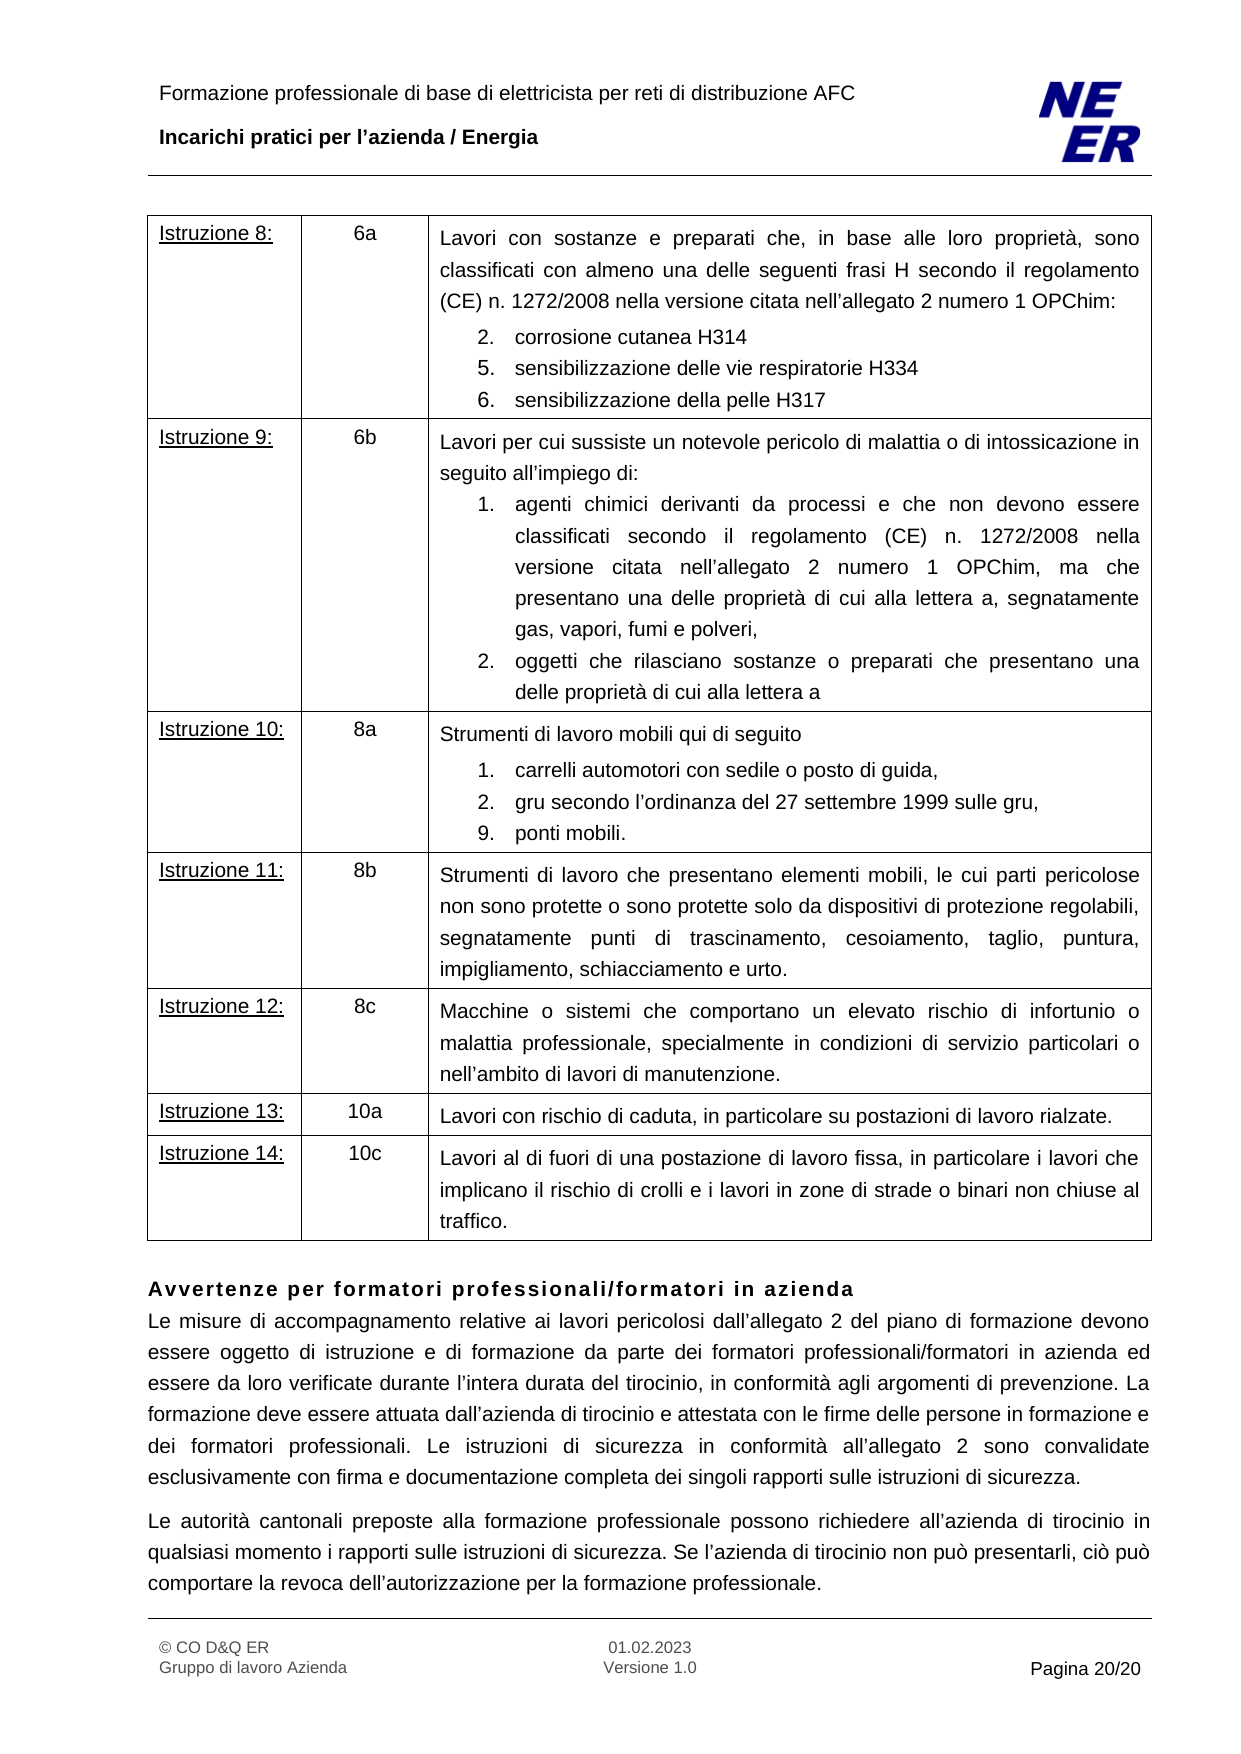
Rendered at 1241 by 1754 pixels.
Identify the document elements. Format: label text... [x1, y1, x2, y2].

table_cell 6b [302, 419, 428, 711]
table_cell Istruzione 9: [148, 419, 301, 711]
table_cell Istruzione 13: [148, 1094, 301, 1135]
table_cell 8c [302, 989, 428, 1092]
text Le misure di accompagnamento relative ai lavori pericolosi dall’allegato 2 del piano di formazione devono essere oggetto di istruzione e di formazione da parte dei formatori professionali/formatori in azienda ed essere da loro verificate durante l’intera durata del tirocinio, in conformità agli argomenti di prevenzione. La formazione deve essere attuata dall’azienda di tirocinio e attestata con le firme delle persone in formazione e dei formatori professionali. Le istruzioni di sicurezza in conformità all’allegato 2 sono convalidate esclusivamente con firma e documentazione completa dei singoli rapporti sulle istruzioni di sicurezza. [148, 1303, 1152, 1491]
table_cell Istruzione 12: [148, 989, 301, 1092]
table_cell Lavori al di fuori di una postazione di lavoro fissa, in particolare i lavori che implicano il rischio di crolli e i lavori in zone di strade o binari non chiuse al traffico. [429, 1136, 1151, 1239]
table_cell Lavori con sostanze e preparati che, in base alle loro proprietà, sono classificati con almeno una delle seguenti frasi H secondo il regolamento (CE) n. 1272/2008 nella versione citata nell’allegato 2 numero 1 OPChim: corrosione cutanea H314 sensibilizzazione delle vie respiratorie H334 sensibilizzazione della pelle H317 [429, 216, 1151, 418]
table_cell Istruzione 11: [148, 853, 301, 988]
table_cell Lavori per cui sussiste un notevole pericolo di malattia o di intossicazione in seguito all’impiego di: agenti chimici derivanti da processi e che non devono essere classificati secondo il regolamento (CE) n. 1272/2008 nella versione citata nell’allegato 2 numero 1 OPChim, ma che presentano una delle proprietà di cui alla lettera a, segnatamente gas, vapori, fumi e polveri, oggetti che rilasciano sostanze o preparati che presentano una delle proprietà di cui alla lettera a [429, 419, 1151, 711]
table_cell 10a [302, 1094, 428, 1135]
table_cell Lavori con rischio di caduta, in particolare su postazioni di lavoro rialzate. [429, 1094, 1151, 1135]
table_cell Istruzione 14: [148, 1136, 301, 1239]
table_cell Istruzione 10: [148, 712, 301, 852]
table_cell Strumenti di lavoro mobili qui di seguito carrelli automotori con sedile o posto di guida, gru secondo l’ordinanza del 27 settembre 1999 sulle gru, ponti mobili. [429, 712, 1151, 852]
table_cell Istruzione 8: [148, 216, 301, 418]
table_cell 10c [302, 1136, 428, 1239]
text Avvertenze per formatori professionali/formatori in azienda [148, 1272, 1152, 1303]
table_cell Strumenti di lavoro che presentano elementi mobili, le cui parti pericolose non sono protette o sono protette solo da dispositivi di protezione regolabili, segnatamente punti di trascinamento, cesoiamento, taglio, puntura, impigliamento, schiacciamento e urto. [429, 853, 1151, 988]
table_cell 8a [302, 712, 428, 852]
picture [1038, 81, 1141, 163]
table_cell Macchine o sistemi che comportano un elevato rischio di infortunio o malattia professionale, specialmente in condizioni di servizio particolari o nell’ambito di lavori di manutenzione. [429, 989, 1151, 1092]
text Le autorità cantonali preposte alla formazione professionale possono richiedere all’azienda di tirocinio in qualsiasi momento i rapporti sulle istruzioni di sicurezza. Se l’azienda di tirocinio non può presentarli, ciò può comportare la revoca dell’autorizzazione per la formazione professionale. [148, 1503, 1152, 1597]
table_cell 6a [302, 216, 428, 418]
table_cell 8b [302, 853, 428, 988]
